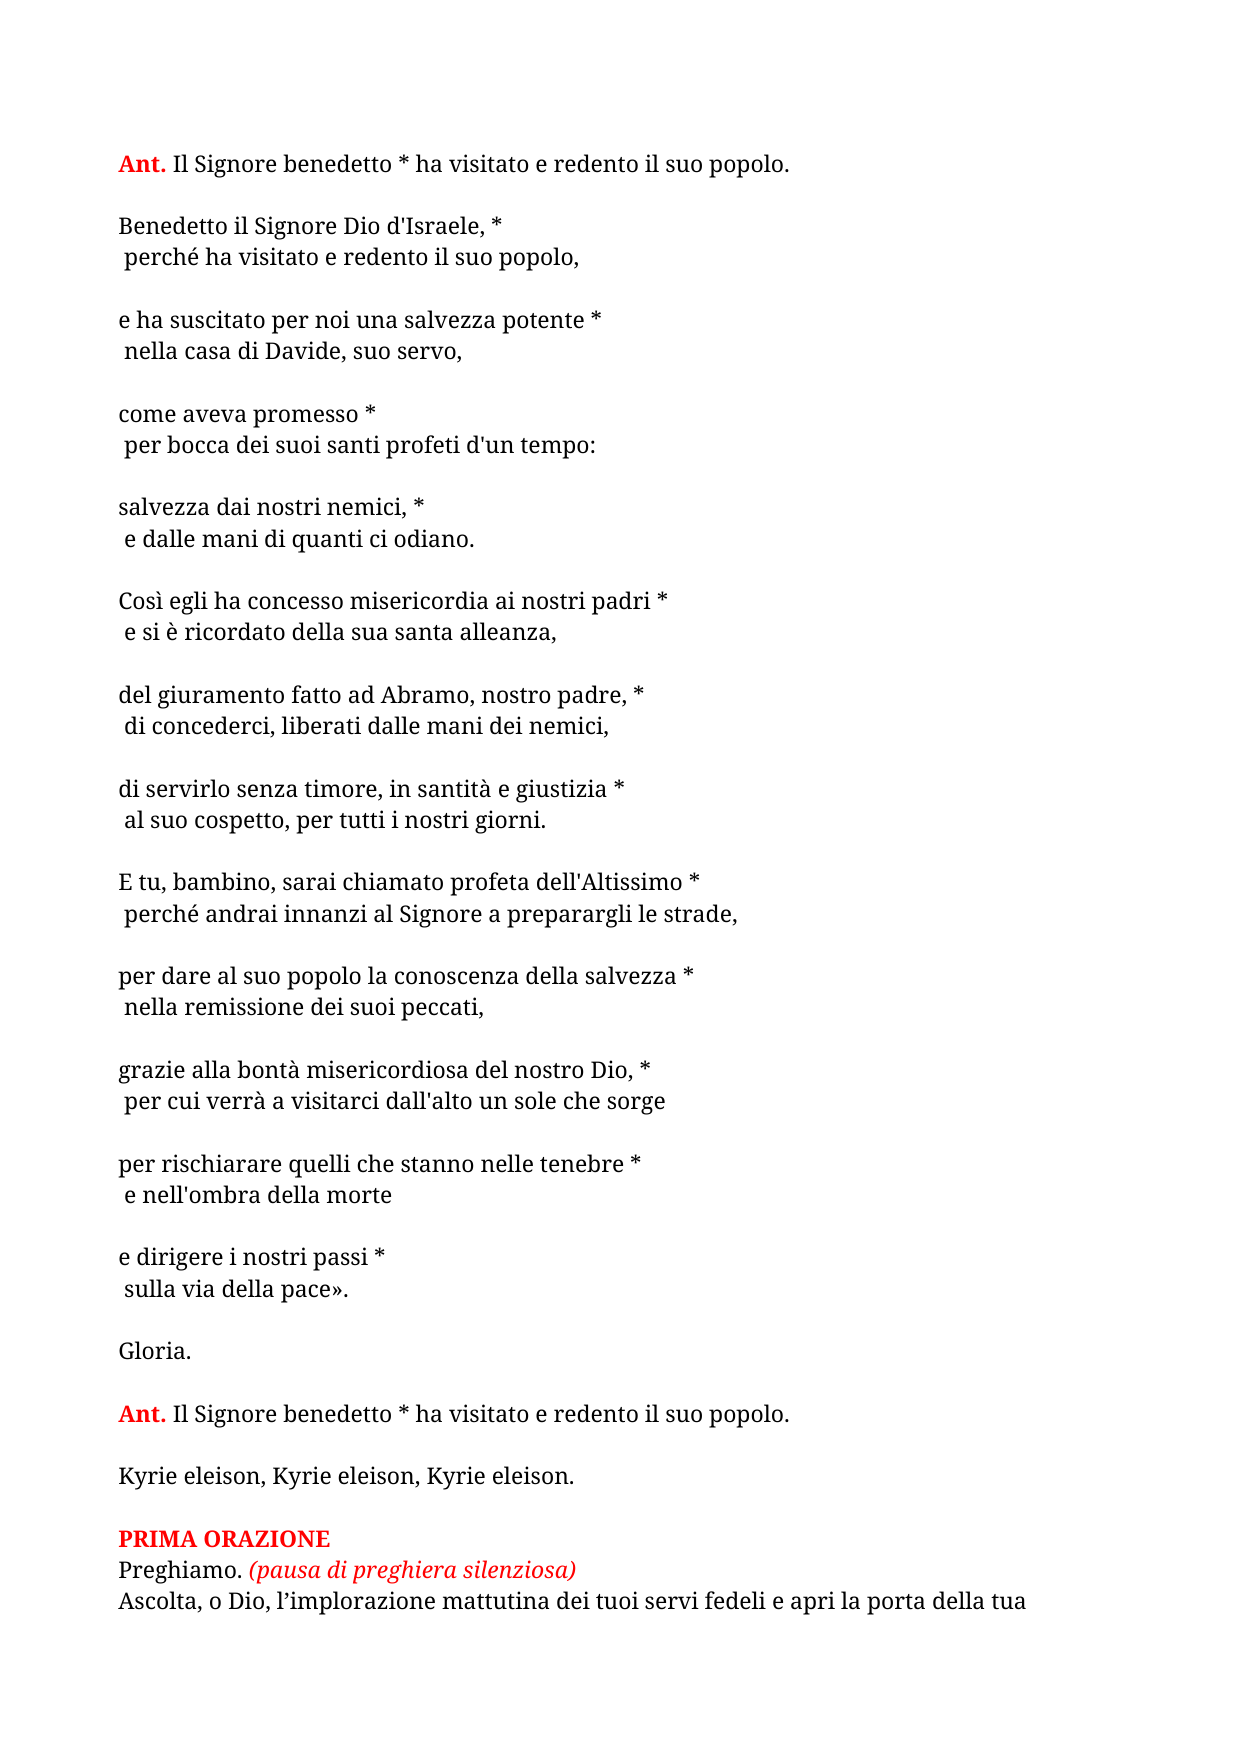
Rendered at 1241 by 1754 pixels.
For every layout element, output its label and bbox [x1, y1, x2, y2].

text [118, 148, 1122, 1616]
